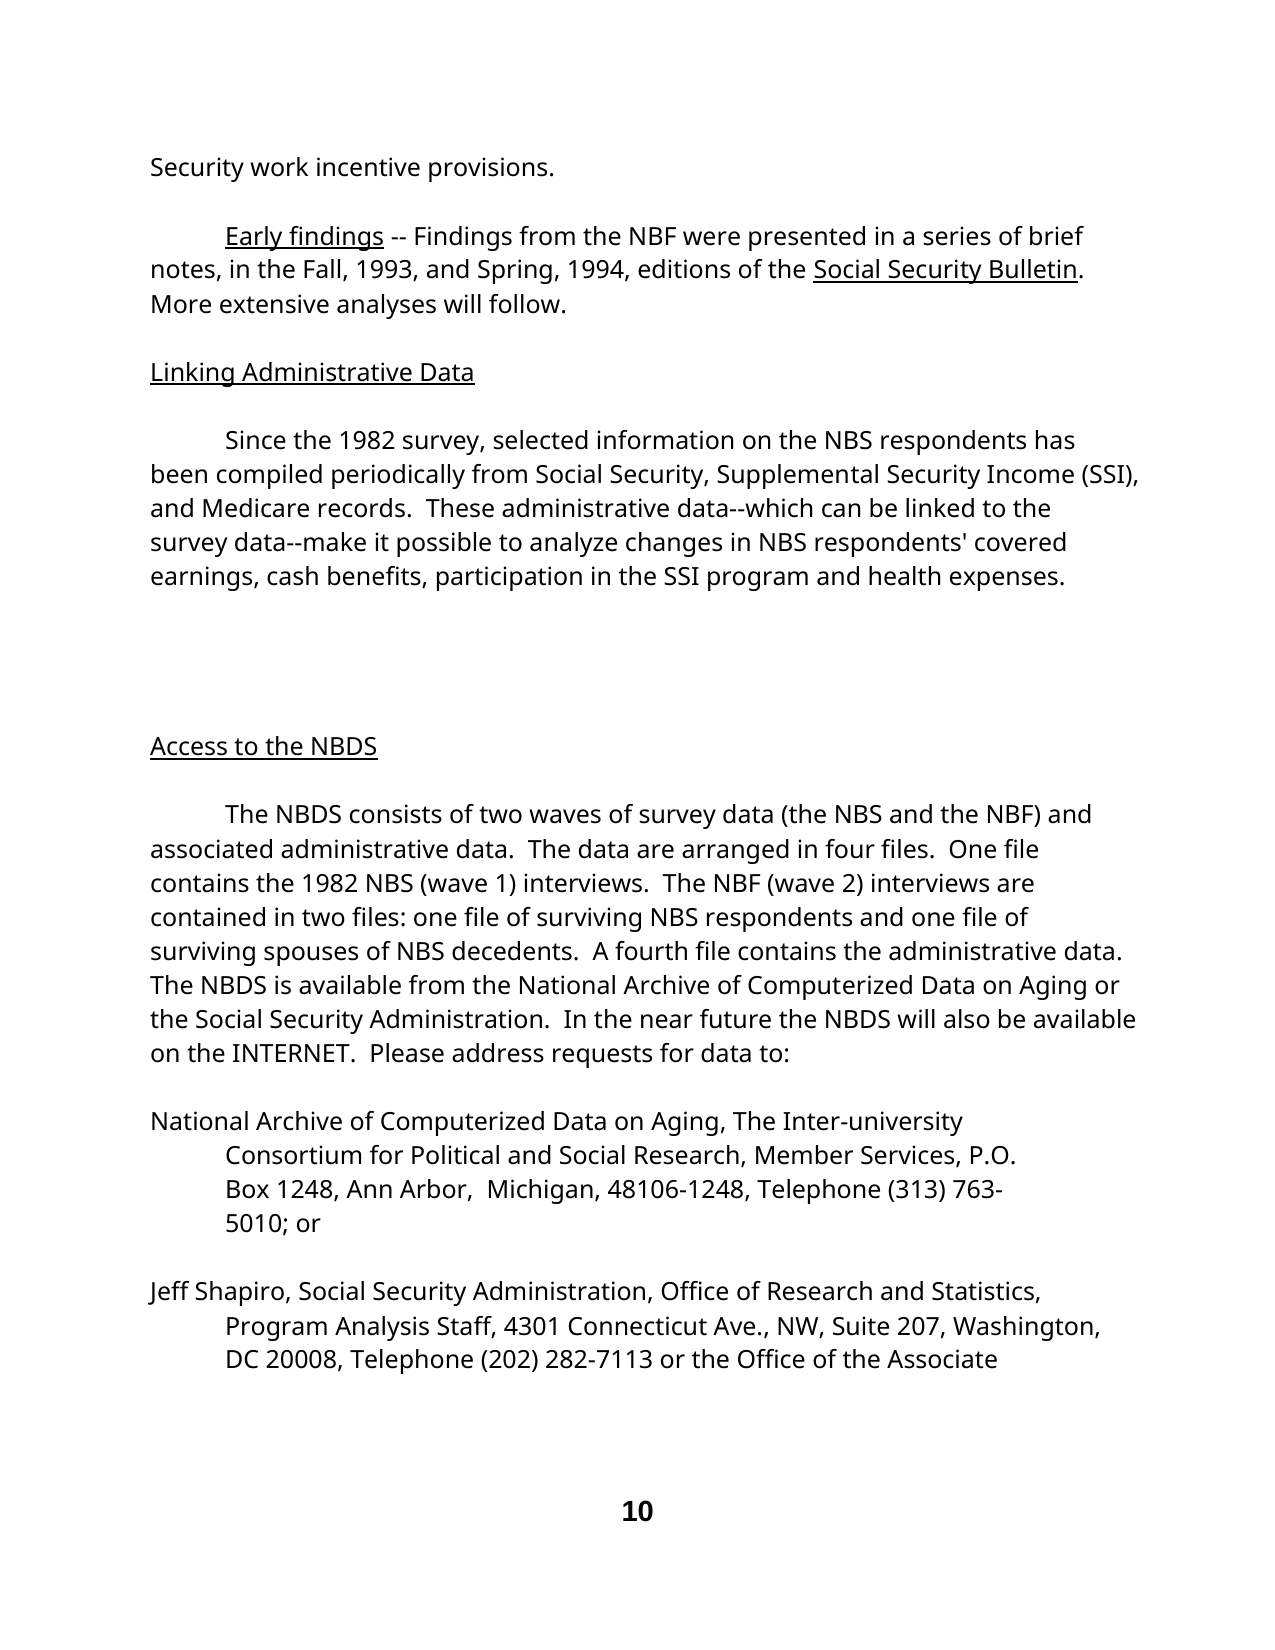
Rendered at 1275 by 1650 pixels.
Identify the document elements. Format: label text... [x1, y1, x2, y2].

text Early findings -- Findings from the NBF were presented in a series of brief notes, in the Fall, 1993, and Spring, 1994, editions of the Social Security Bulletin. More extensive analyses will follow. [150, 218, 1140, 320]
text National Archive of Computerized Data on Aging, The Inter-university Consortium for Political and Social Research, Member Services, P.O. Box 1248, Ann Arbor, Michigan, 48106-1248, Telephone (313) 763-5010; or [150, 1104, 1065, 1240]
text Since the 1982 survey, selected information on the NBS respondents has been compiled periodically from Social Security, Supplemental Security Income (SSI), and Medicare records. These administrative data--which can be linked to the survey data--make it possible to analyze changes in NBS respondents' covered earnings, cash benefits, participation in the SSI program and health expenses. [150, 422, 1140, 593]
text The NBDS consists of two waves of survey data (the NBS and the NBF) and associated administrative data. The data are arranged in four files. One file contains the 1982 NBS (wave 1) interviews. The NBF (wave 2) interviews are contained in two files: one file of surviving NBS respondents and one file of surviving spouses of NBS decedents. A fourth file contains the administrative data. The NBDS is available from the National Archive of Computerized Data on Aging or the Social Security Administration. In the near future the NBDS will also be available on the INTERNET. Please address requests for data to: [150, 797, 1140, 1070]
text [150, 1274, 1140, 1376]
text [150, 150, 1140, 184]
text Linking Administrative Data [150, 354, 1140, 388]
text Access to the NBDS [150, 729, 1140, 763]
